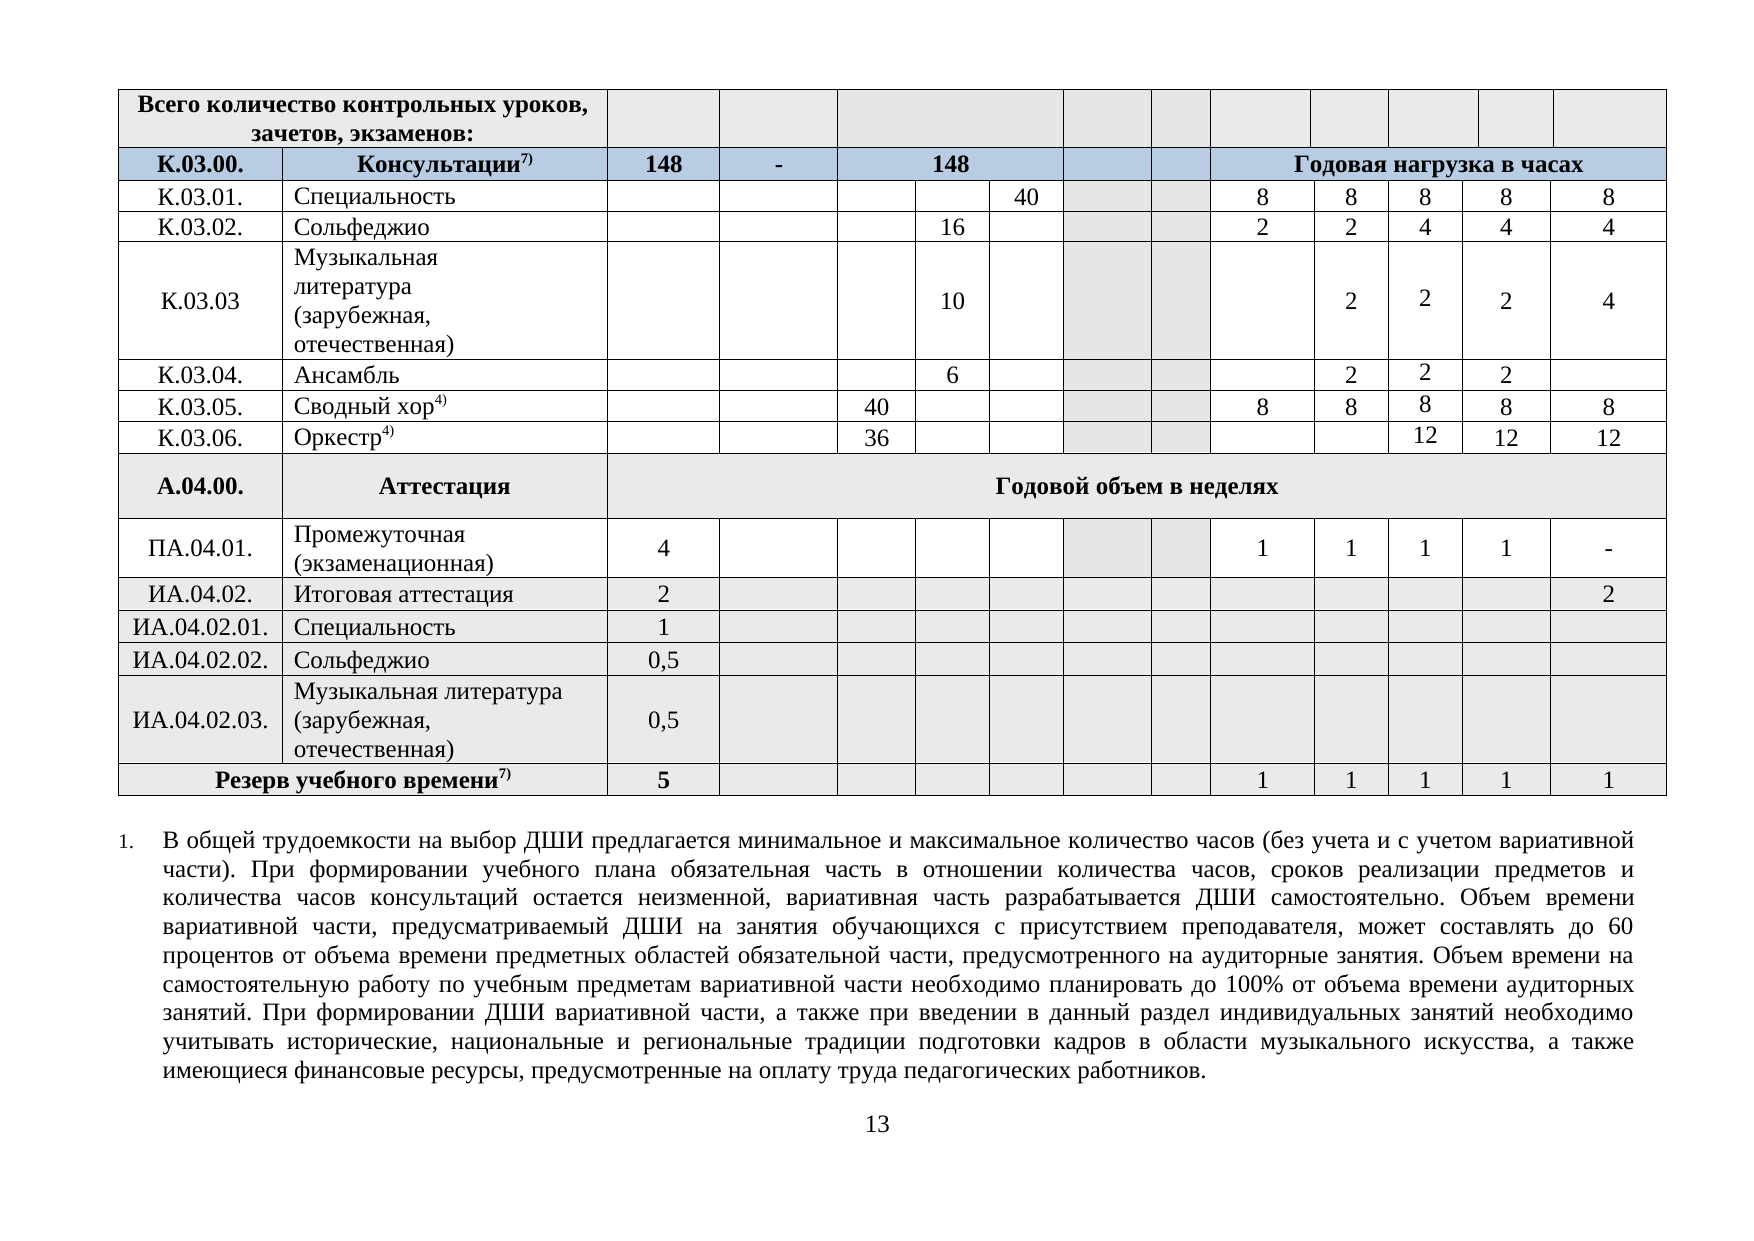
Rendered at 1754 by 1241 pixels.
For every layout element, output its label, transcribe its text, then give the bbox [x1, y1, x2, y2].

table_cell [838, 611, 915, 642]
table_cell [838, 212, 915, 241]
table_cell [1152, 90, 1210, 147]
table_cell Специальность [283, 611, 607, 642]
table_cell 8 [1389, 181, 1462, 211]
table_cell [1152, 360, 1210, 390]
table_cell [1463, 643, 1550, 675]
table_cell [608, 242, 719, 359]
table_cell [1064, 764, 1151, 795]
table_cell 1 [1211, 764, 1314, 795]
table_cell  [1389, 422, 1462, 452]
table_cell 8 [1211, 391, 1314, 421]
table_cell [838, 676, 915, 762]
table_cell 8 [1211, 181, 1314, 211]
table_cell [720, 611, 837, 642]
table_cell [1064, 519, 1151, 577]
table_cell 2 [1211, 212, 1314, 241]
table_cell [1211, 643, 1314, 675]
table_cell [1064, 676, 1151, 762]
table_cell [1152, 643, 1210, 675]
table_cell [1389, 611, 1462, 642]
table_cell [1554, 90, 1666, 147]
table_cell Оркестр4) [283, 422, 607, 452]
table_cell [1152, 764, 1210, 795]
table_cell Аттестация [283, 454, 607, 518]
table_cell [916, 764, 989, 795]
table_cell [720, 519, 837, 577]
table_cell ИА.04.02.03. [119, 676, 282, 762]
table_cell  [1389, 360, 1462, 390]
table_cell 1 [608, 611, 719, 642]
table_cell - [1551, 519, 1666, 577]
table_cell 1 [1211, 519, 1314, 577]
table_cell [990, 676, 1063, 762]
table_cell Итоговая аттестация [283, 578, 607, 609]
table_cell - [720, 148, 837, 180]
table_cell [1463, 676, 1550, 762]
table_cell [1211, 360, 1314, 390]
table_cell 8 [1551, 391, 1666, 421]
table_cell 40 [838, 391, 915, 421]
table_cell Резерв учебного времени7) [119, 764, 607, 795]
table_cell [1315, 422, 1388, 452]
table_cell [1211, 422, 1314, 452]
table_cell [720, 676, 837, 762]
table_cell 2 [608, 578, 719, 609]
table_cell [608, 422, 719, 452]
table_cell 40 [990, 181, 1063, 211]
table_cell [1315, 611, 1388, 642]
table_cell [1152, 422, 1210, 452]
table_cell [1311, 90, 1388, 147]
table_cell [720, 90, 837, 147]
table_cell [1479, 90, 1553, 147]
table_cell Сольфеджио [283, 212, 607, 241]
table_cell 0,5 [608, 643, 719, 675]
table_cell К.03.06. [119, 422, 282, 452]
table_cell 8 [1551, 181, 1666, 211]
table_cell [608, 181, 719, 211]
table_cell Годовой объем в неделях [608, 454, 1666, 518]
table_cell 12 [1463, 422, 1550, 452]
table_cell [838, 643, 915, 675]
table_cell [1152, 242, 1210, 359]
table_cell 8 [1315, 391, 1388, 421]
table_cell [916, 422, 989, 452]
table_cell [1463, 611, 1550, 642]
table_cell [1152, 611, 1210, 642]
table_cell Промежуточная (экзаменационная) [283, 519, 607, 577]
table_cell Специальность [283, 181, 607, 211]
table_cell Консультации7) [283, 148, 607, 180]
table_cell 1 [1551, 764, 1666, 795]
table_cell [1152, 578, 1210, 609]
table_cell 148 [838, 148, 1063, 180]
table_cell [990, 422, 1063, 452]
table_cell [1152, 676, 1210, 762]
table_cell [720, 422, 837, 452]
table_cell ПА.04.01. [119, 519, 282, 577]
table_cell 4 [1389, 212, 1462, 241]
table_cell [1064, 643, 1151, 675]
table_cell [1064, 360, 1151, 390]
table_cell 4 [1551, 212, 1666, 241]
table_cell 8 [1463, 391, 1550, 421]
table_cell 8 [1315, 181, 1388, 211]
table_cell К.03.00. [119, 148, 282, 180]
table_cell [1152, 148, 1210, 180]
table_cell [720, 360, 837, 390]
table_cell [720, 578, 837, 609]
table_cell [1064, 242, 1151, 359]
table_cell 1 [1315, 519, 1388, 577]
table_cell 5 [608, 764, 719, 795]
table_cell Сводный хор4) [283, 391, 607, 421]
table_cell Музыкальная литература (зарубежная, отечественная) [283, 676, 607, 762]
table_cell [720, 643, 837, 675]
table_cell [1389, 643, 1462, 675]
table_cell 1 [1315, 764, 1388, 795]
table_cell [916, 391, 989, 421]
table_cell [608, 212, 719, 241]
table_cell К.03.05. [119, 391, 282, 421]
table_cell [1551, 611, 1666, 642]
table_cell [1152, 181, 1210, 211]
table_cell [1211, 578, 1314, 609]
table_cell [1389, 578, 1462, 609]
table_cell [1211, 242, 1314, 359]
table_cell [838, 360, 915, 390]
table_cell [838, 242, 915, 359]
table_cell Сольфеджио [283, 643, 607, 675]
list В общей трудоемкости на выбор ДШИ предлагается минимальное и максимальное количество часов (без учета и с учетом вариативной части). При формировании учебного плана обязательная часть в отношении количества часов, сроков реализации предметов и количества часов консультаций остается неизменной, вариативная часть разрабатывается ДШИ самостоятельно. Объем времени вариативной части, предусматриваемый ДШИ на занятия обучающихся с присутствием преподавателя, может составлять до 60 процентов от объема времени предметных областей обязательной части, предусмотренного на аудиторные занятия. Объем времени на самостоятельную работу по учебным предметам вариативной части необходимо планировать до 100% от объема времени аудиторных занятий. При формировании ДШИ вариативной части, а также при введении в данный раздел индивидуальных занятий необходимо учитывать исторические, национальные и региональные традиции подготовки кадров в области музыкального искусства, а также имеющиеся финансовые ресурсы, предусмотренные на оплату труда педагогических работников. [118, 825, 1636, 1084]
table_cell [1152, 391, 1210, 421]
table_cell [720, 764, 837, 795]
table_cell [990, 212, 1063, 241]
table_cell  [1389, 242, 1462, 359]
table_cell [990, 611, 1063, 642]
table_cell [916, 181, 989, 211]
table_cell [916, 519, 989, 577]
table_cell [608, 391, 719, 421]
table_cell 4 [1463, 212, 1550, 241]
table_cell [1463, 578, 1550, 609]
table_cell [990, 643, 1063, 675]
table_cell [838, 90, 1063, 147]
table_cell 2 [1315, 360, 1388, 390]
table_cell 12 [1551, 422, 1666, 452]
table_cell 6 [916, 360, 989, 390]
table_cell [1152, 212, 1210, 241]
table_cell ИА.04.02.02. [119, 643, 282, 675]
table_cell [608, 90, 719, 147]
table_cell [1315, 643, 1388, 675]
table_cell 2 [1315, 212, 1388, 241]
table_cell [1211, 676, 1314, 762]
table_cell [990, 360, 1063, 390]
table_cell [1064, 578, 1151, 609]
table_cell [990, 764, 1063, 795]
table_cell [1211, 611, 1314, 642]
table_cell 16 [916, 212, 989, 241]
table_cell 2 [1463, 242, 1550, 359]
table_cell [916, 578, 989, 609]
table_cell ИА.04.02.01. [119, 611, 282, 642]
table_cell К.03.04. [119, 360, 282, 390]
table_cell К.03.03 [119, 242, 282, 359]
table_cell [838, 764, 915, 795]
table_cell 8 [1463, 181, 1550, 211]
table_cell [1211, 90, 1310, 147]
table_cell [1064, 611, 1151, 642]
table_cell [720, 181, 837, 211]
table_cell Всего количество контрольных уроков, зачетов, экзаменов: [119, 90, 607, 147]
table_cell 1 [1389, 764, 1462, 795]
table_cell [720, 391, 837, 421]
table_cell [1551, 643, 1666, 675]
table_cell [916, 611, 989, 642]
table_cell К.03.02. [119, 212, 282, 241]
table_cell [1064, 90, 1151, 147]
table_cell [1315, 676, 1388, 762]
table_cell [720, 242, 837, 359]
table_cell К.03.01. [119, 181, 282, 211]
table_cell 10 [916, 242, 989, 359]
table_cell [990, 578, 1063, 609]
table_cell 4 [608, 519, 719, 577]
table_cell [990, 519, 1063, 577]
table_cell 0,5 [608, 676, 719, 762]
table_cell [838, 578, 915, 609]
table_cell 1 [1463, 519, 1550, 577]
table_cell [990, 242, 1063, 359]
table_cell 2 [1551, 578, 1666, 609]
table_cell [838, 181, 915, 211]
table_cell [1389, 676, 1462, 762]
table_cell [916, 643, 989, 675]
table_cell 4 [1551, 242, 1666, 359]
table_cell [1064, 391, 1151, 421]
table_cell [608, 360, 719, 390]
table_cell 148 [608, 148, 719, 180]
table_cell [1064, 422, 1151, 452]
table_cell [720, 212, 837, 241]
table_cell [1064, 148, 1151, 180]
table_cell [1064, 181, 1151, 211]
table_cell ИА.04.02. [119, 578, 282, 609]
table_cell [838, 519, 915, 577]
table_cell [1064, 212, 1151, 241]
table_cell 2 [1315, 242, 1388, 359]
table_cell 36 [838, 422, 915, 452]
table_cell  [1389, 391, 1462, 421]
table_cell [1315, 578, 1388, 609]
table_cell [1389, 90, 1478, 147]
table_cell [916, 676, 989, 762]
table_cell 1 [1463, 764, 1550, 795]
table_cell Музыкальная литература (зарубежная, отечественная) [283, 242, 607, 359]
table_cell 2 [1463, 360, 1550, 390]
table_cell Годовая нагрузка в часах [1211, 148, 1666, 180]
table_cell Ансамбль [283, 360, 607, 390]
table_cell А.04.00. [119, 454, 282, 518]
table_cell [1551, 360, 1666, 390]
table_cell [990, 391, 1063, 421]
table_cell 1 [1389, 519, 1462, 577]
table_cell [1152, 519, 1210, 577]
table_cell [1551, 676, 1666, 762]
